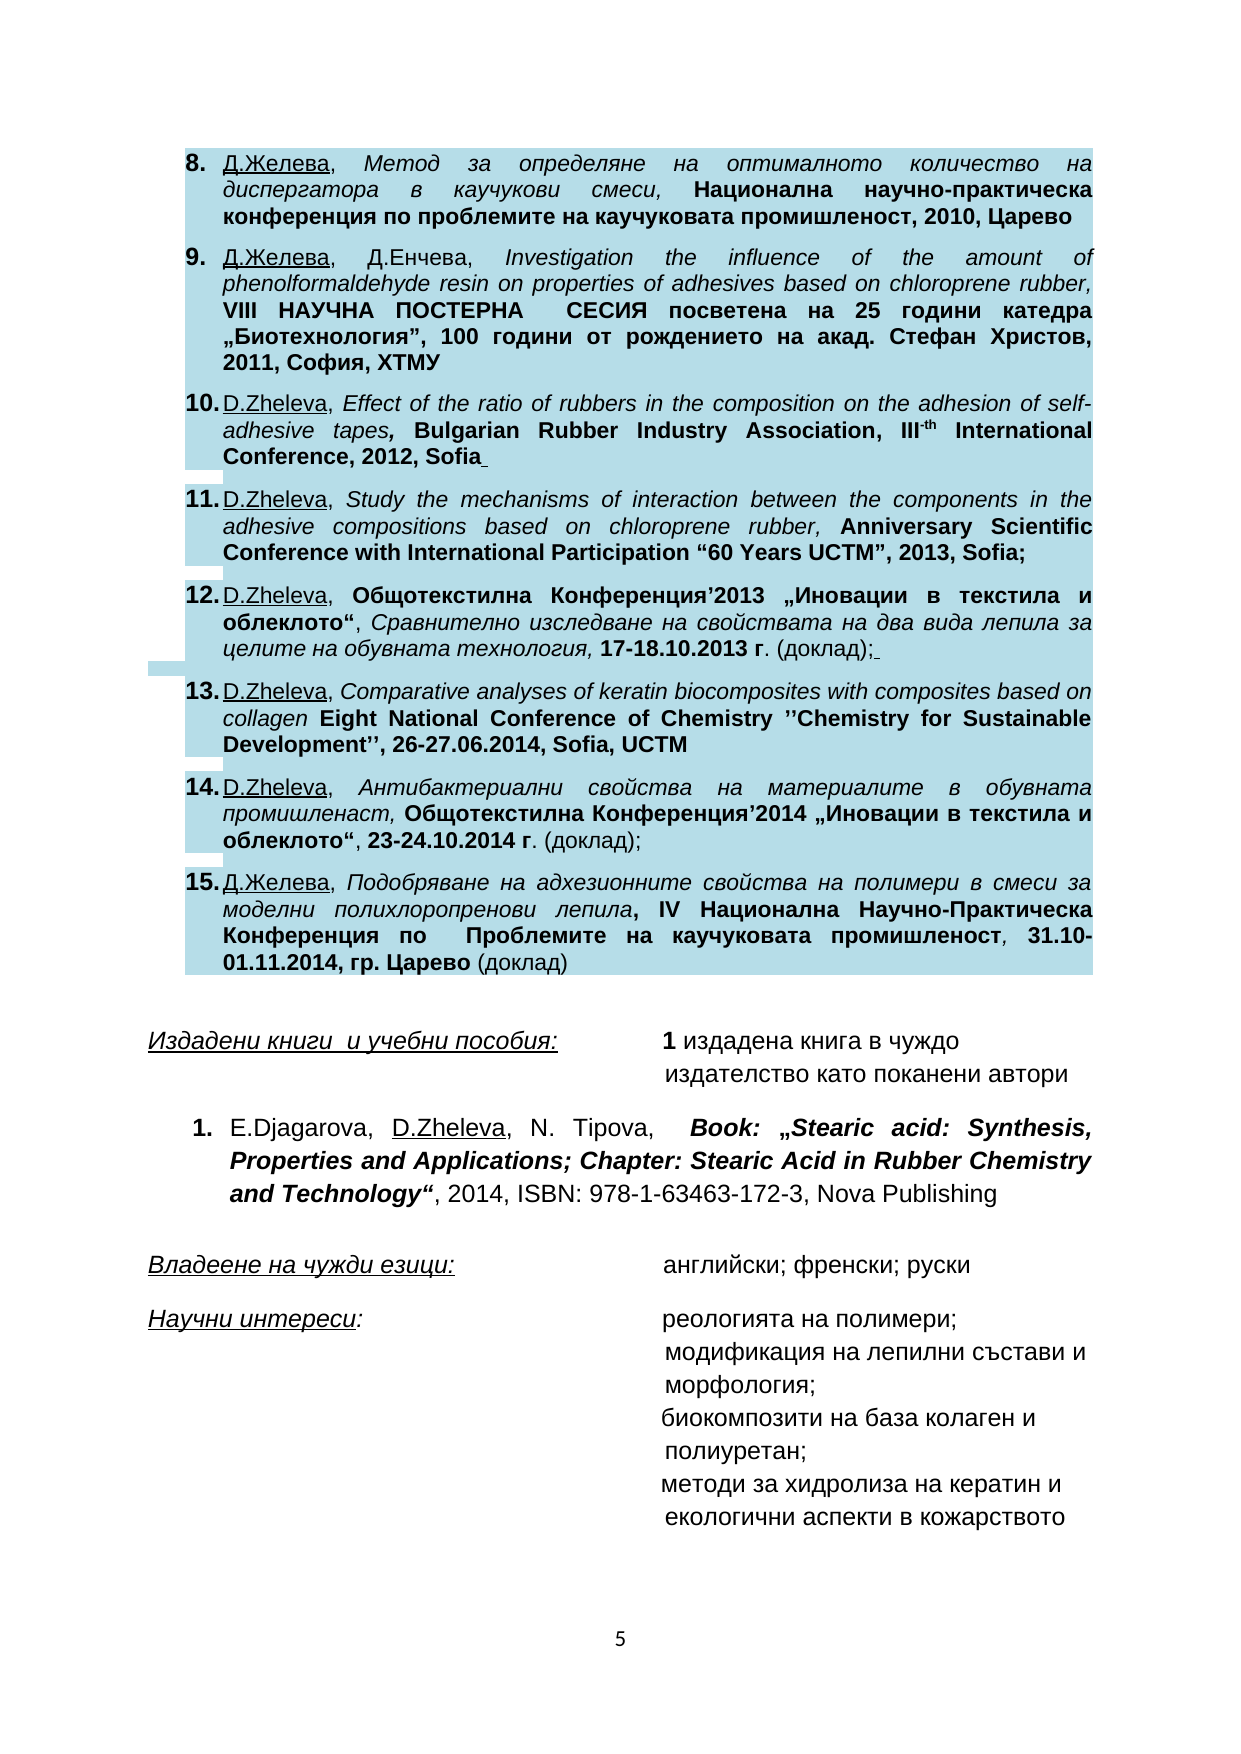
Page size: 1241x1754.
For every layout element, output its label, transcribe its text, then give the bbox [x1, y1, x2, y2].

list D.Zheleva, Effect of the ratio of rubbers in the composition on the adhesion of self-adhesive tapes, Bulgarian Rubber Industry Association, III-th International Conference, 2012, Sofia [185, 388, 1093, 470]
list Д.Желева, Подобряване на адхезионните свойства на полимери в смеси за моделни полихлоропренови лепила, IV Национална Научно-Практическа Конференция по Проблемите на каучуковата промишленост, 31.10- 01.11.2014, гр. Царево (доклад) [185, 867, 1093, 975]
list E.Djagarova, D.Zheleva, N. Tipova, Book: „Stearic acid: Synthesis, Properties and Applications; Chapter: Stearic Acid in Rubber Chemistry and Technology“, 2014, ISBN: 978-1-63463-172-3, Nova Publishing [192, 1113, 1093, 1208]
text методи за хидролиза на кератин и екологични аспекти в кожарството [148, 1469, 1093, 1530]
text Издадени книги и учебни пособия: 1 издадена книга в чуждо издателство като поканени автори [148, 1026, 1093, 1088]
list D.Zheleva, Антибактериални свойства на материалите в обувната промишленаст, Общотекстилна Конференция’2014 „Иновации в текстила и облеклото“, 23-24.10.2014 г. (доклад); [185, 772, 1093, 853]
list D.Zheleva, Study the mechanisms of interaction between the components in the adhesive compositions based on chloroprene rubber, Anniversary Scientific Conference with International Participation “60 Years UCTM”, 2013, Sofia; [185, 484, 1093, 566]
text биокомпозити на база колаген и полиуретан; [148, 1403, 1093, 1464]
list Д.Желева, Д.Енчева, Investigation the influence of the amount of phenolformaldehyde resin on properties of adhesives based on chloroprene rubber, VІІІ НАУЧНА ПОСТЕРНА СЕСИЯ посветена на 25 години катедра „Биотехнология”, 100 години от рождението на акад. Стефан Христов, 2011, София, ХТМУ [185, 242, 1093, 376]
list Д.Желева, Метод за определяне на оптималното количество на диспергатора в каучукови смеси, Национална научно-практическа конференция по проблемите на каучуковата промишленост, 2010, Царево [185, 148, 1093, 229]
list D.Zheleva, Comparative analyses of keratin biocomposites with composites based on collagen Eight National Conference of Chemistry ’’Chemistry for Sustainable Development’’, 26-27.06.2014, Sofia, UCTM [185, 676, 1093, 757]
text Владеене на чужди езици: английски; френски; руски [148, 1250, 1093, 1278]
list D.Zheleva, Общотекстилна Конференция’2013 „Иновации в текстила и облеклото“, Сравнително изследване на свойствата на два вида лепила за целите на обувната технология, 17-18.10.2013 г. (доклад); [185, 580, 1093, 661]
text Научни интереси: реологията на полимери; модификация на лепилни състави и морфология; [148, 1303, 1093, 1398]
